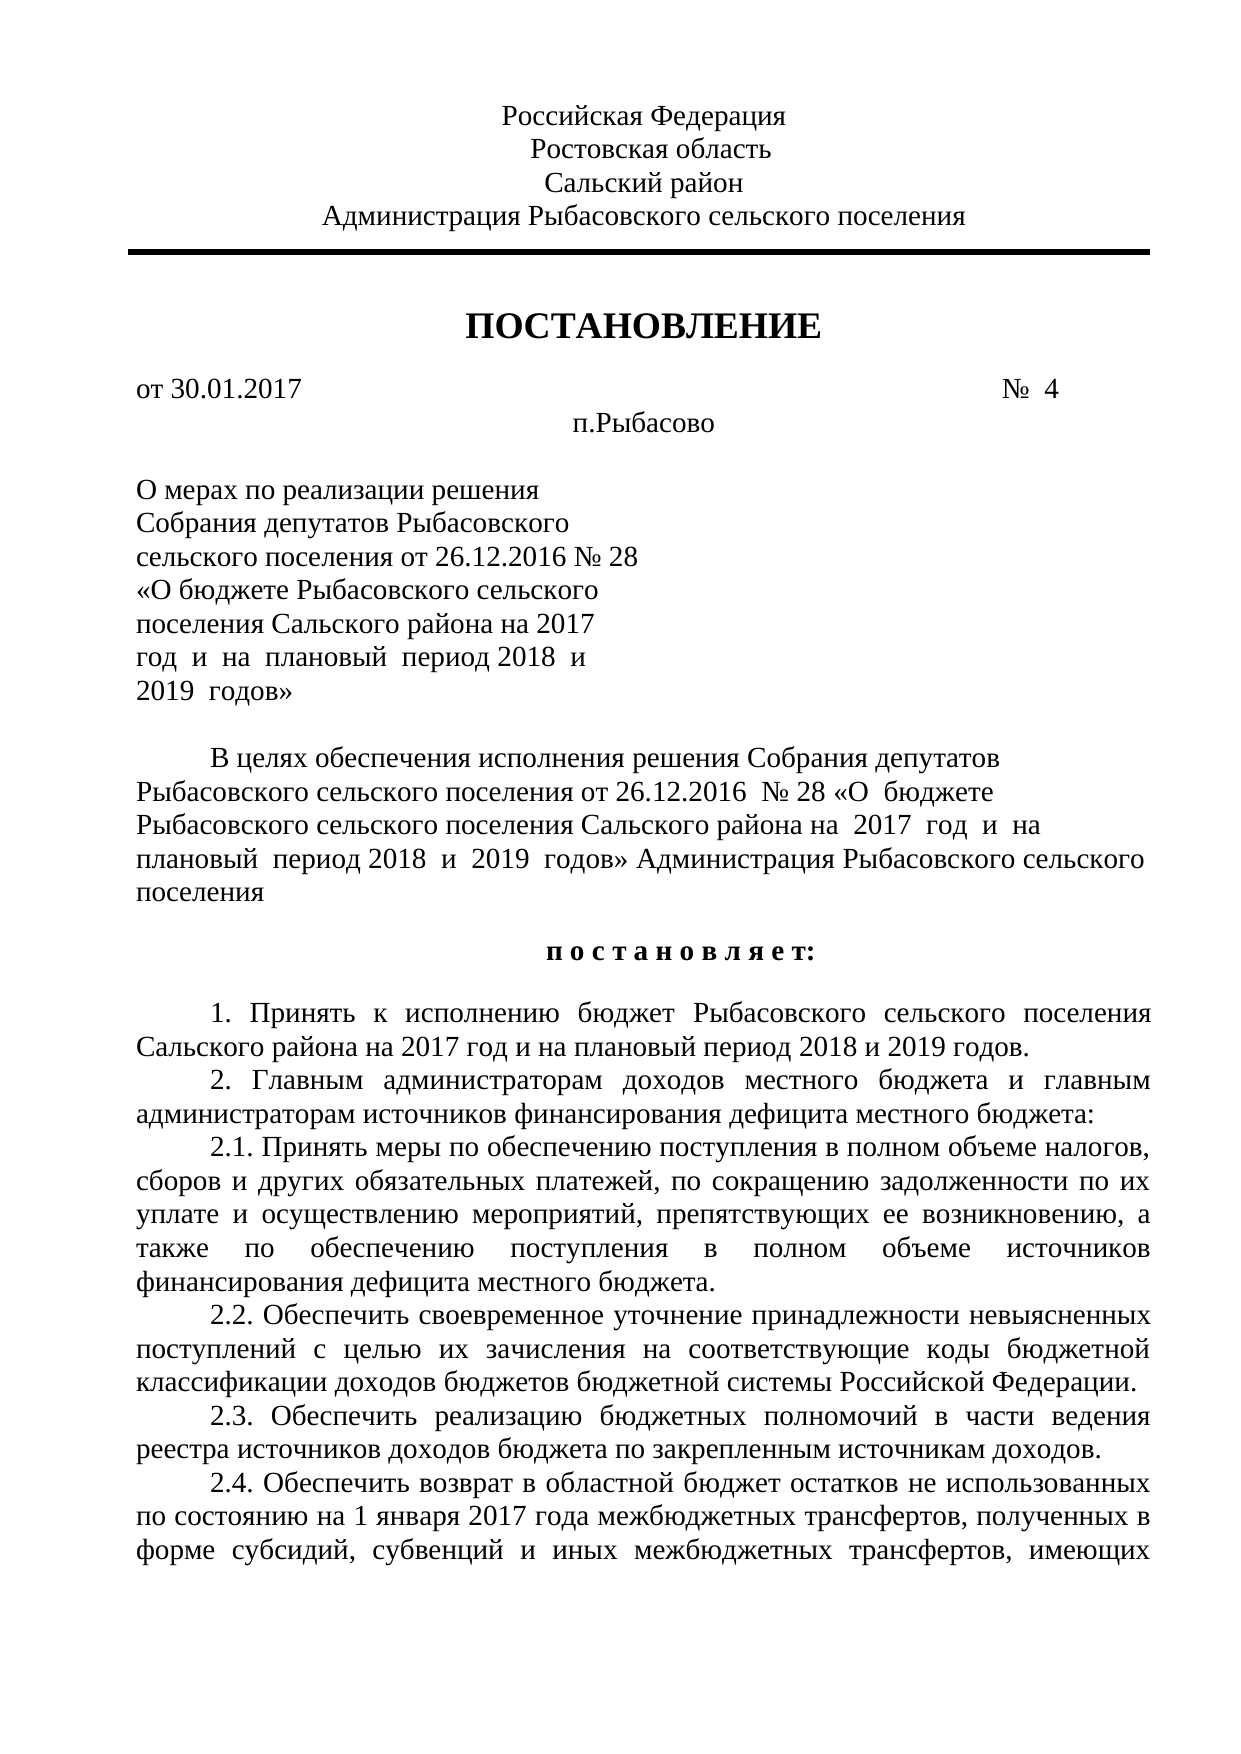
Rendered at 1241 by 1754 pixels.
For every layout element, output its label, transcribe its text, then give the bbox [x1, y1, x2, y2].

text Администрация Рыбасовского сельского поселения [136, 198, 1152, 232]
text 2.1. Принять меры по обеспечению поступления в полном объеме налогов, сборов и других обязательных платежей, по сокращению задолженности по их уплате и осуществлению мероприятий, препятствующих ее возникновению, а также по обеспечению поступления в полном объеме источников финансирования дефицита местного бюджета. [136, 1129, 1152, 1297]
text 1. Принять к исполнению бюджет Рыбасовского сельского поселения Сальского района на 2017 год и на плановый период 2018 и 2019 годов. [136, 995, 1152, 1062]
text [136, 1465, 1152, 1566]
text 2.3. Обеспечить реализацию бюджетных полномочий в части ведения реестра источников доходов бюджета по закрепленным источникам доходов. [136, 1398, 1152, 1465]
text 2. Главным администраторам доходов местного бюджета и главным администраторам источников финансирования дефицита местного бюджета: [136, 1062, 1152, 1129]
text п.Рыбасово [136, 405, 1152, 438]
title Российская Федерация [136, 98, 1152, 131]
table_header О мерах по реализации решения Собрания депутатов Рыбасовского сельского поселения от 26.12.2016 № 28 «О бюджете Рыбасовского сельского поселения Сальского района на 2017 год и на плановый период 2018 и 2019 годов» [125, 438, 654, 740]
text Сальский район [136, 165, 1152, 198]
text от 30.01.2017 4 [136, 371, 1152, 405]
text ПОСТАНОВЛЕНИЕ [136, 304, 1152, 347]
subtitle Ростовская область [136, 131, 1152, 165]
text 2.2. Обеспечить своевременное уточнение принадлежности невыясненных поступлений с целью их зачисления на соответствующие коды бюджетной классификации доходов бюджетов бюджетной системы Российской Федерации. [136, 1297, 1152, 1398]
text п о с т а н о в л я е т: [136, 937, 1152, 966]
title В целях обеспечения исполнения решения Собрания депутатов Рыбасовского сельского поселения от 26.12.2016 № 28 «О бюджете Рыбасовского сельского поселения Сальского района на 2017 год и на плановый период 2018 и 2019 годов» Администрация Рыбасовского сельского поселения [136, 740, 1152, 908]
